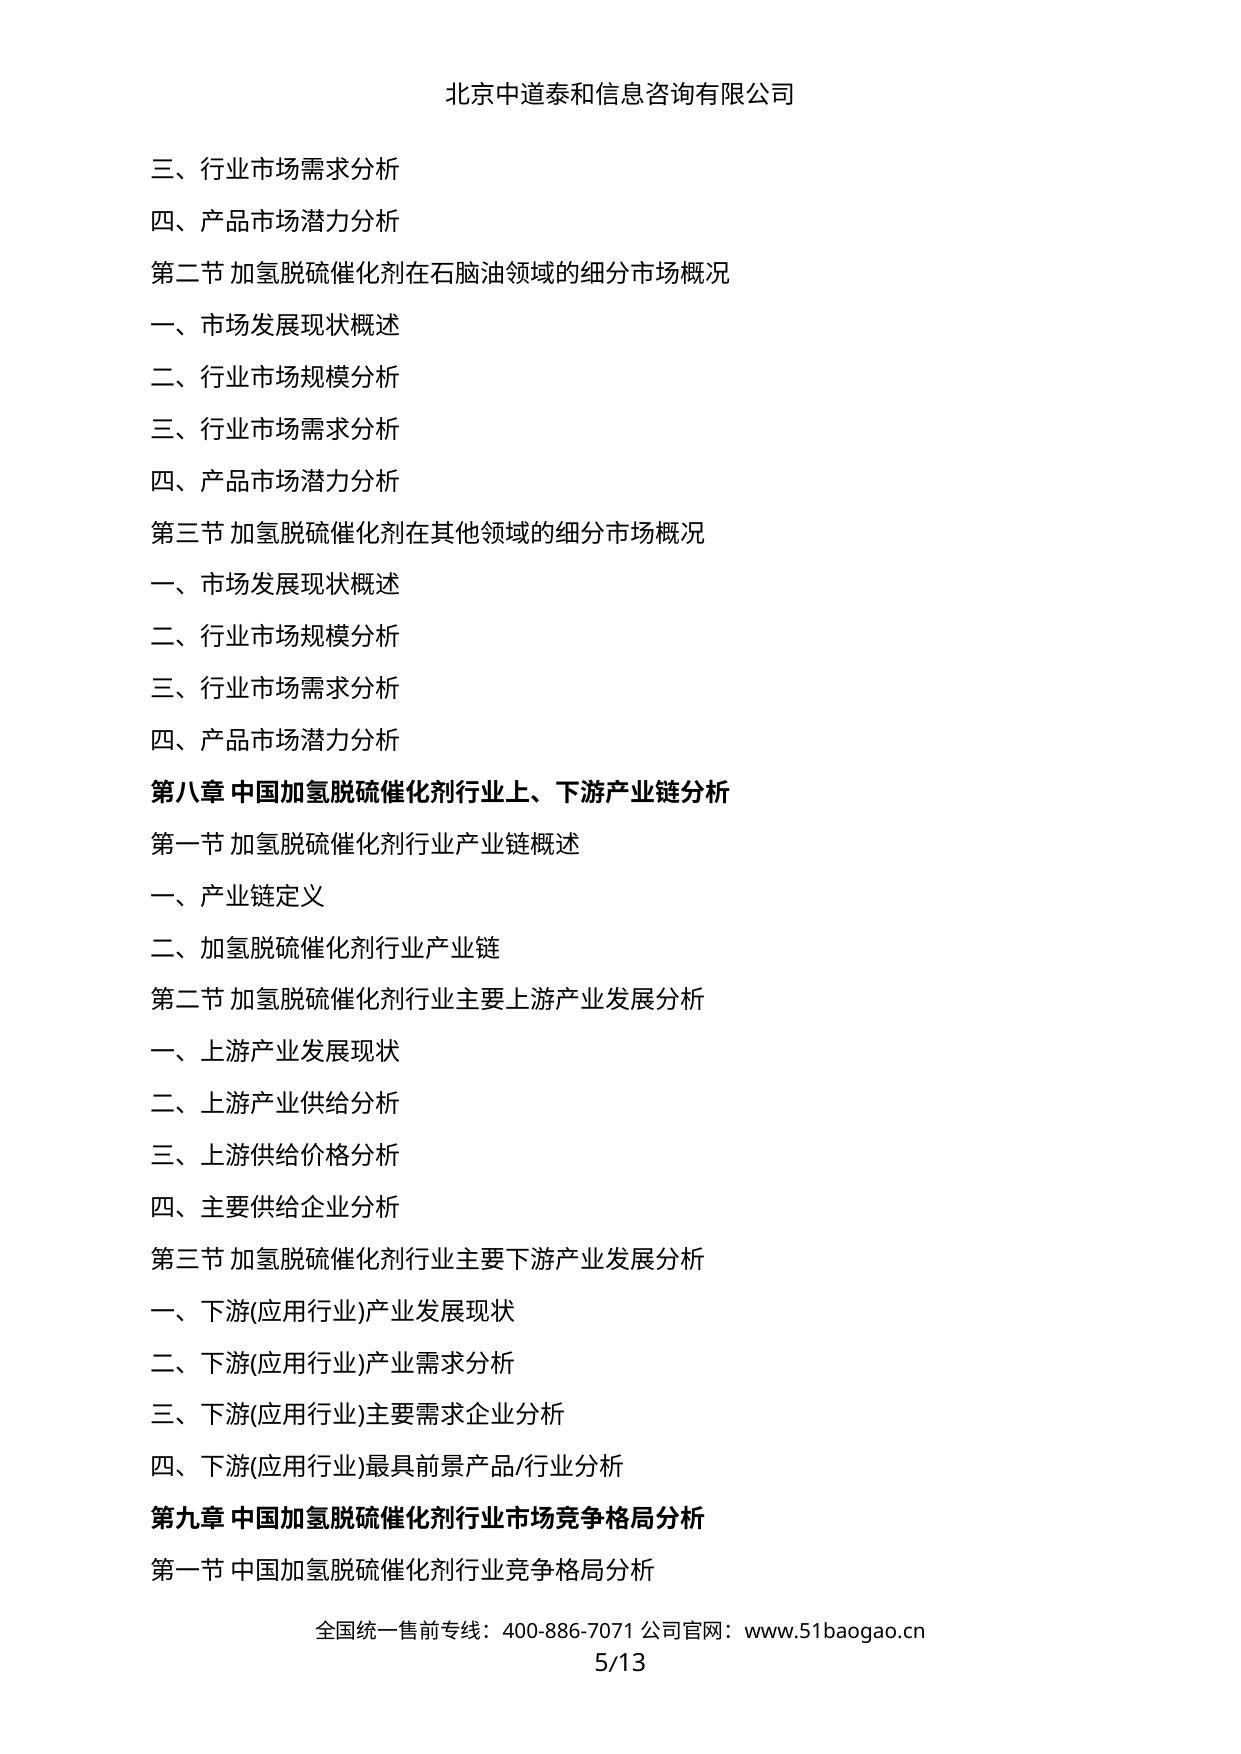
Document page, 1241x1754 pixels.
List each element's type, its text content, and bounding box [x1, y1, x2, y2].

text 四、产品市场潜力分析 [150, 202, 1090, 238]
text 一、上游产业发展现状 [150, 1032, 1090, 1068]
text 第一节 加氢脱硫催化剂行业产业链概述 [150, 824, 1090, 861]
text 三、行业市场需求分析 [150, 409, 1090, 446]
text 一、下游(应用行业)产业发展现状 [150, 1291, 1090, 1327]
text 二、行业市场规模分析 [150, 617, 1090, 653]
text 第三节 加氢脱硫催化剂行业主要下游产业发展分析 [150, 1239, 1090, 1276]
text 一、市场发展现状概述 [150, 565, 1090, 601]
text 四、产品市场潜力分析 [150, 721, 1090, 757]
text 三、行业市场需求分析 [150, 669, 1090, 705]
text 一、市场发展现状概述 [150, 306, 1090, 342]
text 第一节 中国加氢脱硫催化剂行业竞争格局分析 [150, 1551, 1090, 1587]
text 三、上游供给价格分析 [150, 1136, 1090, 1172]
text 第三节 加氢脱硫催化剂在其他领域的细分市场概况 [150, 513, 1090, 549]
text 四、主要供给企业分析 [150, 1187, 1090, 1224]
text 四、产品市场潜力分析 [150, 461, 1090, 497]
text 二、加氢脱硫催化剂行业产业链 [150, 928, 1090, 964]
text 第八章 中国加氢脱硫催化剂行业上、下游产业链分析 [150, 772, 1090, 809]
text 四、下游(应用行业)最具前景产品/行业分析 [150, 1447, 1090, 1483]
text 第二节 加氢脱硫催化剂在石脑油领域的细分市场概况 [150, 254, 1090, 290]
text 三、行业市场需求分析 [150, 150, 1090, 186]
text 三、下游(应用行业)主要需求企业分析 [150, 1395, 1090, 1431]
text 第二节 加氢脱硫催化剂行业主要上游产业发展分析 [150, 980, 1090, 1016]
text 二、行业市场规模分析 [150, 357, 1090, 394]
text 一、产业链定义 [150, 876, 1090, 912]
text 第九章 中国加氢脱硫催化剂行业市场竞争格局分析 [150, 1499, 1090, 1535]
text 二、下游(应用行业)产业需求分析 [150, 1343, 1090, 1379]
text 二、上游产业供给分析 [150, 1084, 1090, 1120]
